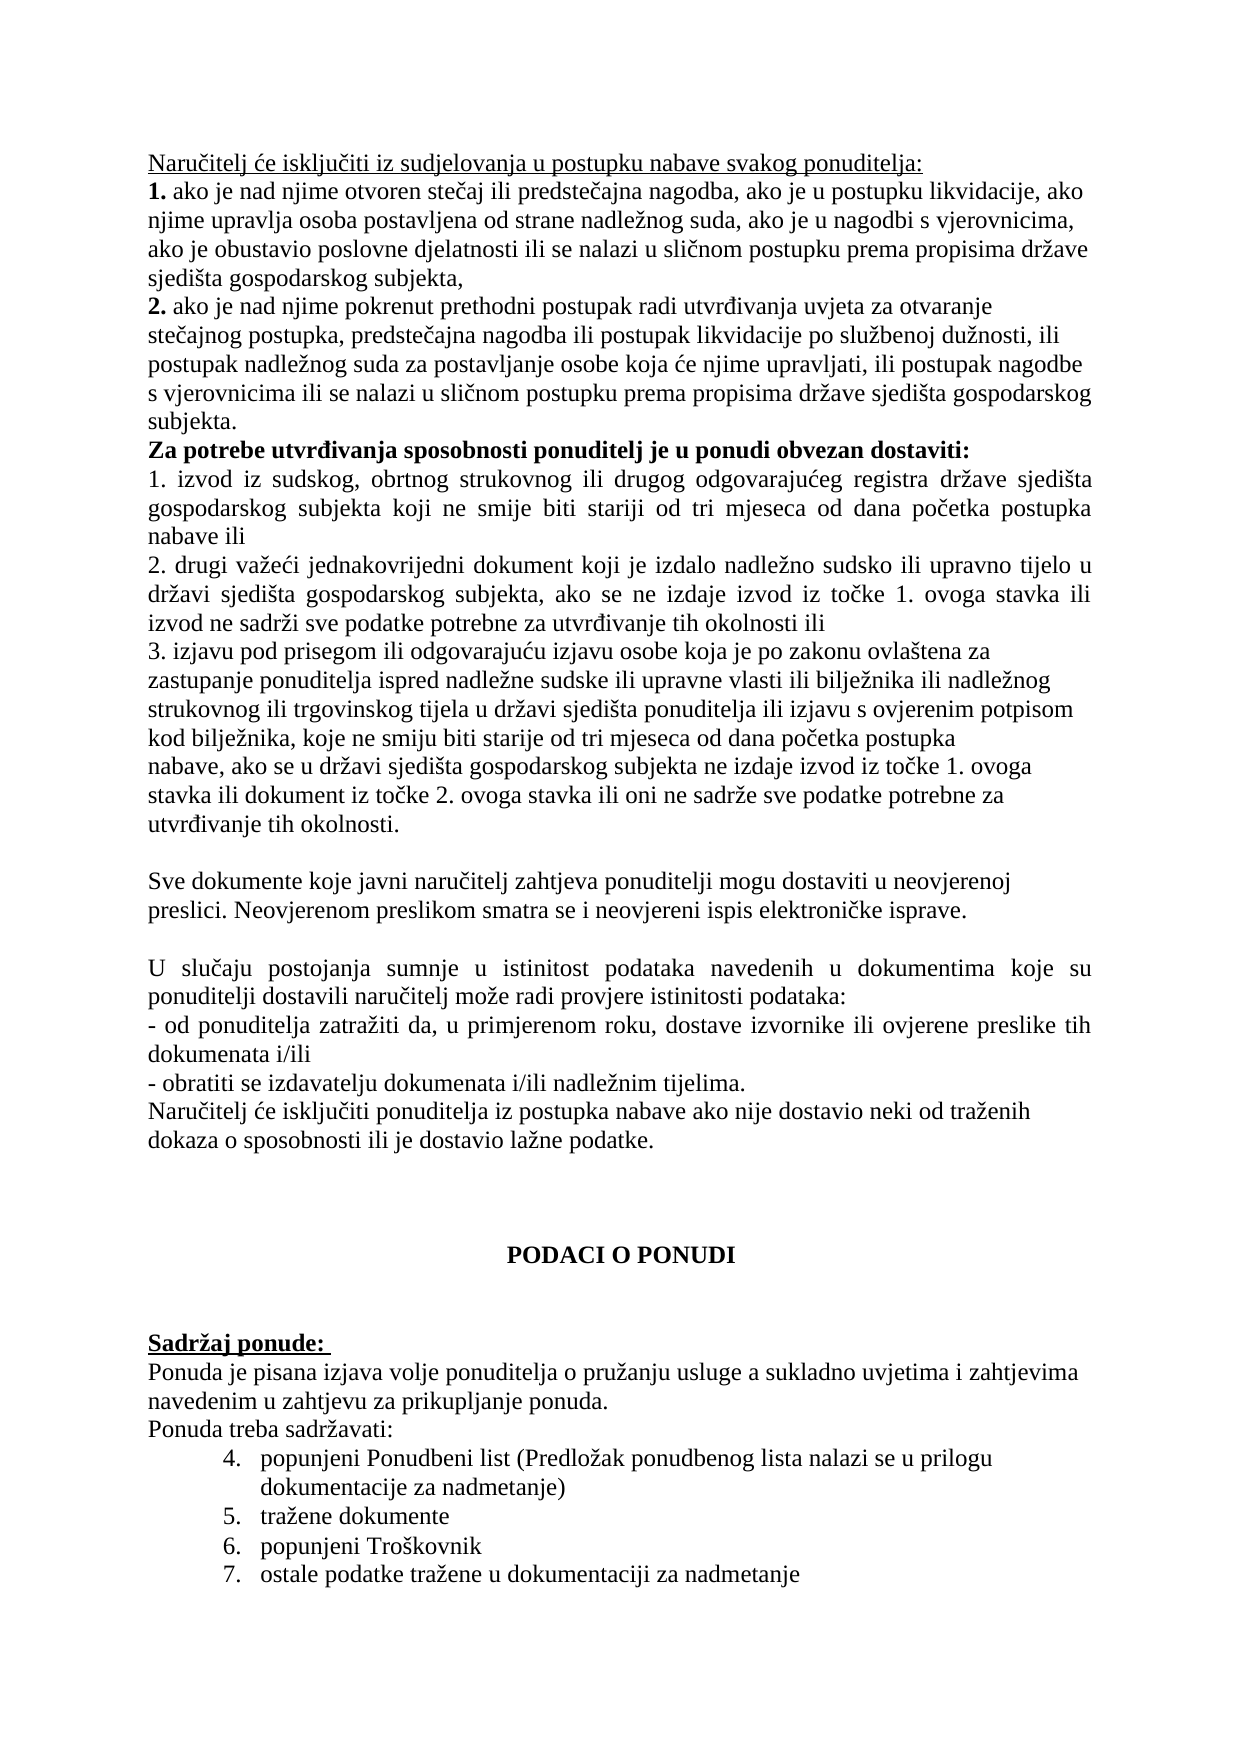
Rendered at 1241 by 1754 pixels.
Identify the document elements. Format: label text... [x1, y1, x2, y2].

text 2. ako je nad njime pokrenut prethodni postupak radi utvrđivanja uvjeta za otvaranje [148, 291, 1093, 320]
text U slučaju postojanja sumnje u istinitost podataka navedenih u dokumentima koje su ponuditelji dostavili naručitelj može radi provjere istinitosti podataka: [148, 953, 1093, 1010]
text PODACI O PONUDI [148, 1241, 1095, 1269]
text Naručitelj će isključiti iz sudjelovanja u postupku nabave svakog ponuditelja: [148, 148, 1093, 176]
list popunjeni Troškovnik [223, 1531, 1093, 1559]
text 1. izvod iz sudskog, obrtnog strukovnog ili drugog odgovarajućeg registra države sjedišta gospodarskog subjekta koji ne smije biti stariji od tri mjeseca od dana početka postupka nabave ili [148, 464, 1093, 550]
text - od ponuditelja zatražiti da, u primjerenom roku, dostave izvornike ili ovjerene preslike tih dokumenata i/ili [148, 1010, 1093, 1068]
text 1. ako je nad njime otvoren stečaj ili predstečajna nagodba, ako je u postupku likvidacije, ako [148, 176, 1093, 205]
text stečajnog postupka, predstečajna nagodba ili postupak likvidacije po službenoj dužnosti, ili [148, 320, 1093, 349]
text Sve dokumente koje javni naručitelj zahtjeva ponuditelji mogu dostaviti u neovjerenoj preslici. Neovjerenom preslikom smatra se i neovjereni ispis elektroničke isprave. [148, 866, 1093, 924]
text subjekta. [148, 406, 1093, 435]
text s vjerovnicima ili se nalazi u sličnom postupku prema propisima države sjedišta gospodarskog [148, 378, 1093, 406]
list tražene dokumente [223, 1501, 1095, 1529]
text utvrđivanje tih okolnosti. [148, 809, 1093, 838]
text postupak nadležnog suda za postavljanje osobe koja će njime upravljati, ili postupak nagodbe [148, 349, 1093, 378]
text - obratiti se izdavatelju dokumenata i/ili nadležnim tijelima. [148, 1068, 1093, 1096]
text ako je obustavio poslovne djelatnosti ili se nalazi u sličnom postupku prema propisima države [148, 234, 1093, 263]
list ostale podatke tražene u dokumentaciji za nadmetanje [223, 1559, 1095, 1588]
text Ponuda je pisana izjava volje ponuditelja o pružanju usluge a sukladno uvjetima i zahtjevima navedenim u zahtjevu za prikupljanje ponuda. [148, 1357, 1095, 1414]
text zastupanje ponuditelja ispred nadležne sudske ili upravne vlasti ili bilježnika ili nadležnog [148, 665, 1093, 694]
text Naručitelj će isključiti ponuditelja iz postupka nabave ako nije dostavio neki od traženih dokaza o sposobnosti ili je dostavio lažne podatke. [148, 1096, 1093, 1154]
text strukovnog ili trgovinskog tijela u državi sjedišta ponuditelja ili izjavu s ovjerenim potpisom [148, 694, 1093, 723]
text 2. drugi važeći jednakovrijedni dokument koji je izdalo nadležno sudsko ili upravno tijelo u državi sjedišta gospodarskog subjekta, ako se ne izdaje izvod iz točke 1. ovoga stavka ili izvod ne sadrži sve podatke potrebne za utvrđivanje tih okolnosti ili [148, 550, 1093, 636]
list popunjeni Ponudbeni list (Predložak ponudbenog lista nalazi se u prilogu dokumentacije za nadmetanje) [223, 1443, 1093, 1501]
text njime upravlja osoba postavljena od strane nadležnog suda, ako je u nagodbi s vjerovnicima, [148, 205, 1093, 234]
text 3. izjavu pod prisegom ili odgovarajuću izjavu osobe koja je po zakonu ovlaštena za [148, 636, 1093, 665]
text sjedišta gospodarskog subjekta, [148, 263, 1093, 291]
text Ponuda treba sadržavati: [148, 1414, 1095, 1443]
text Za potrebe utvrđivanja sposobnosti ponuditelj je u ponudi obvezan dostaviti: [148, 435, 1093, 464]
text stavka ili dokument iz točke 2. ovoga stavka ili oni ne sadrže sve podatke potrebne za [148, 780, 1093, 809]
text kod bilježnika, koje ne smiju biti starije od tri mjeseca od dana početka postupka [148, 723, 1093, 751]
text nabave, ako se u državi sjedišta gospodarskog subjekta ne izdaje izvod iz točke 1. ovoga [148, 751, 1093, 780]
text Sadržaj ponude: [148, 1328, 1093, 1357]
